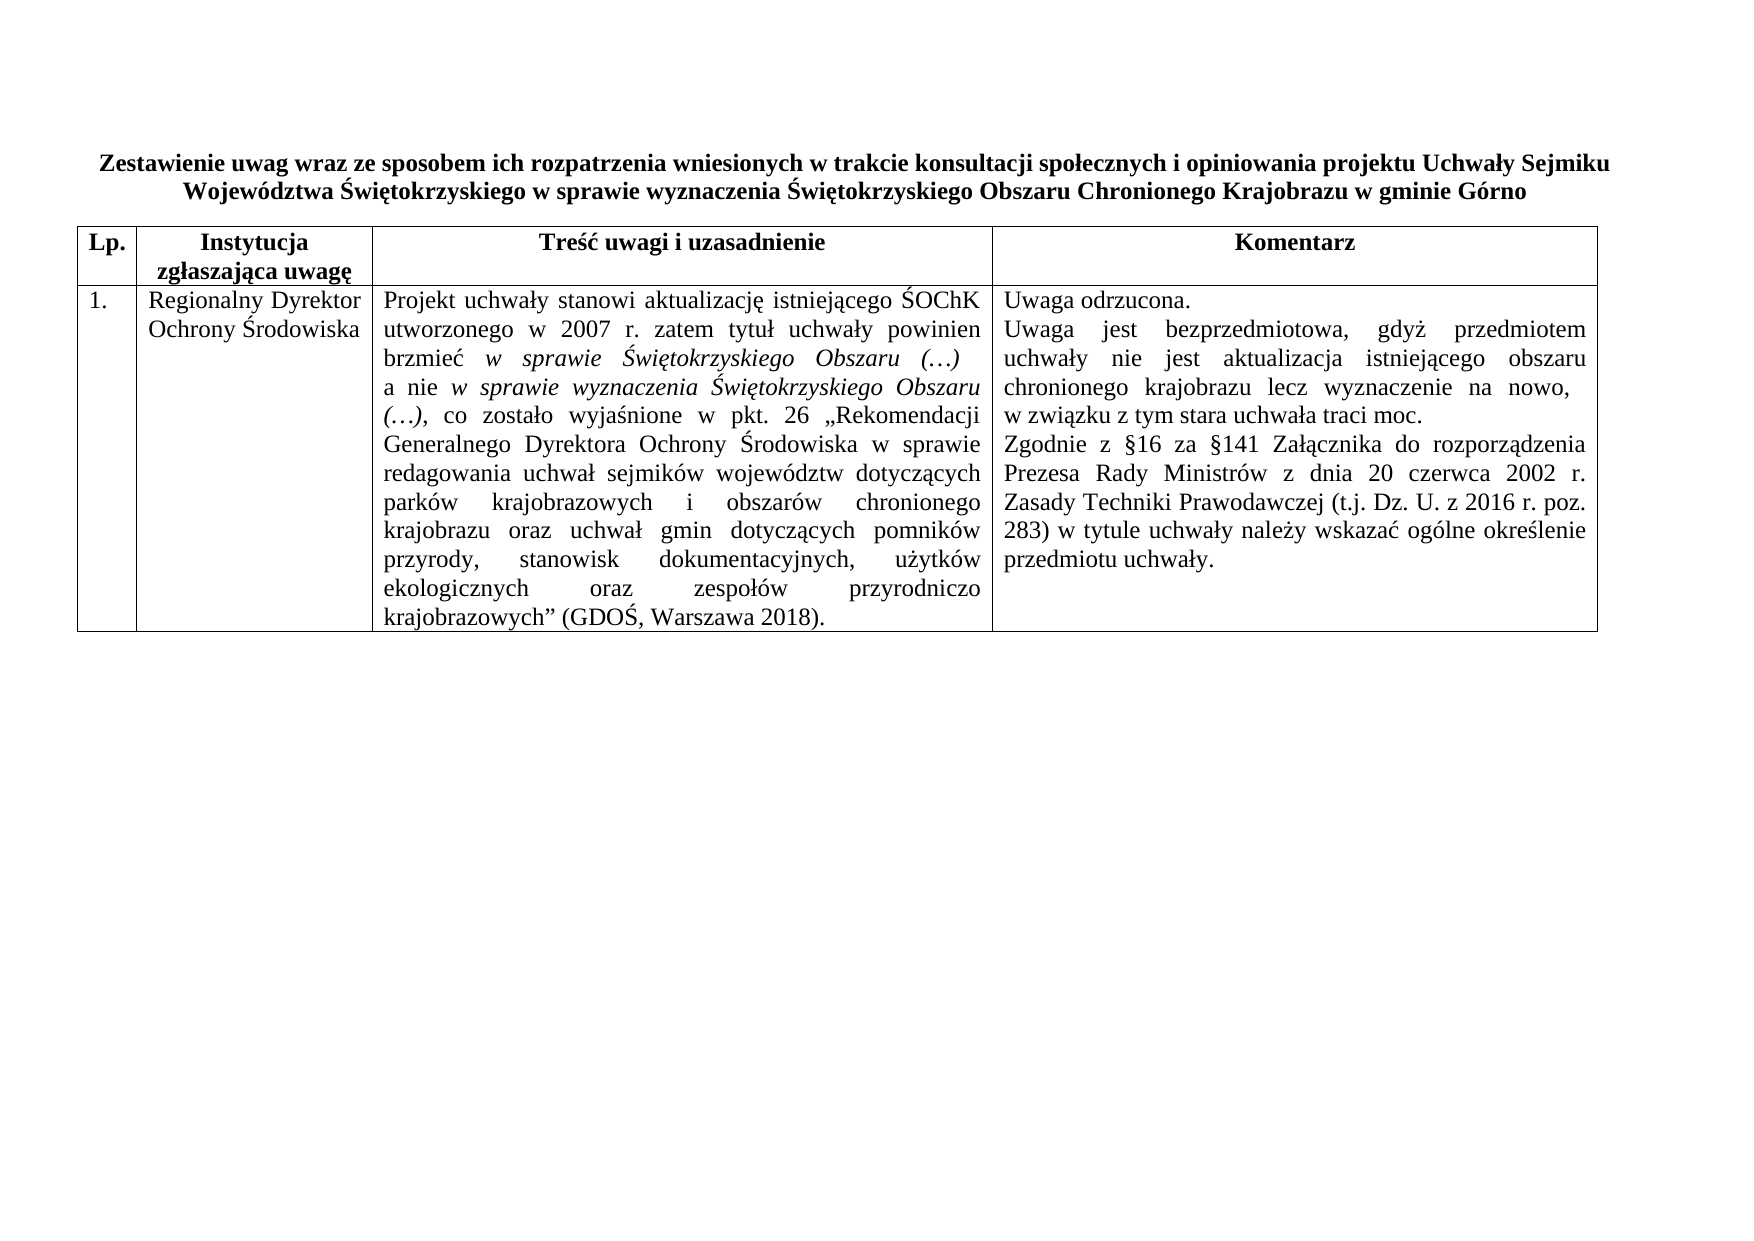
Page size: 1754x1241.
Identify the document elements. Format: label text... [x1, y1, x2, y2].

table_header Instytucja zgłaszająca uwagę [137, 227, 372, 284]
table_header Lp. [78, 227, 136, 284]
table_cell Uwaga odrzucona. Uwaga jest bezprzedmiotowa, gdyż przedmiotem uchwały nie jest aktualizacja istniejącego obszaru chronionego krajobrazu lecz wyznaczenie na nowo, w związku z tym stara uchwała traci moc. Zgodnie z §16 za §141 Załącznika do rozporządzenia Prezesa Rady Ministrów z dnia 20 czerwca 2002 r. Zasady Techniki Prawodawczej (t.j. Dz. U. z 2016 r. poz. 283) w tytule uchwały należy wskazać ogólne określenie przedmiotu uchwały. [993, 286, 1597, 631]
table_header Treść uwagi i uzasadnienie [373, 227, 992, 284]
table_header Komentarz [993, 227, 1597, 284]
text Zestawienie uwag wraz ze sposobem ich rozpatrzenia wniesionych w trakcie konsultacji społecznych i opiniowania projektu Uchwały Sejmiku Województwa Świętokrzyskiego w sprawie wyznaczenia Świętokrzyskiego Obszaru Chronionego Krajobrazu w gminie Górno [89, 148, 1621, 205]
table_cell Regionalny Dyrektor Ochrony Środowiska [137, 286, 372, 631]
table_cell 1. [78, 286, 136, 631]
table_cell Projekt uchwały stanowi aktualizację istniejącego ŚOChK utworzonego w 2007 r. zatem tytuł uchwały powinien brzmieć w sprawie Świętokrzyskiego Obszaru (…) a nie w sprawie wyznaczenia Świętokrzyskiego Obszaru (…), co zostało wyjaśnione w pkt. 26 „Rekomendacji Generalnego Dyrektora Ochrony Środowiska w sprawie redagowania uchwał sejmików województw dotyczących parków krajobrazowych i obszarów chronionego krajobrazu oraz uchwał gmin dotyczących pomników przyrody, stanowisk dokumentacyjnych, użytków ekologicznych oraz zespołów przyrodniczo krajobrazowych” (GDOŚ, Warszawa 2018). [373, 286, 992, 631]
